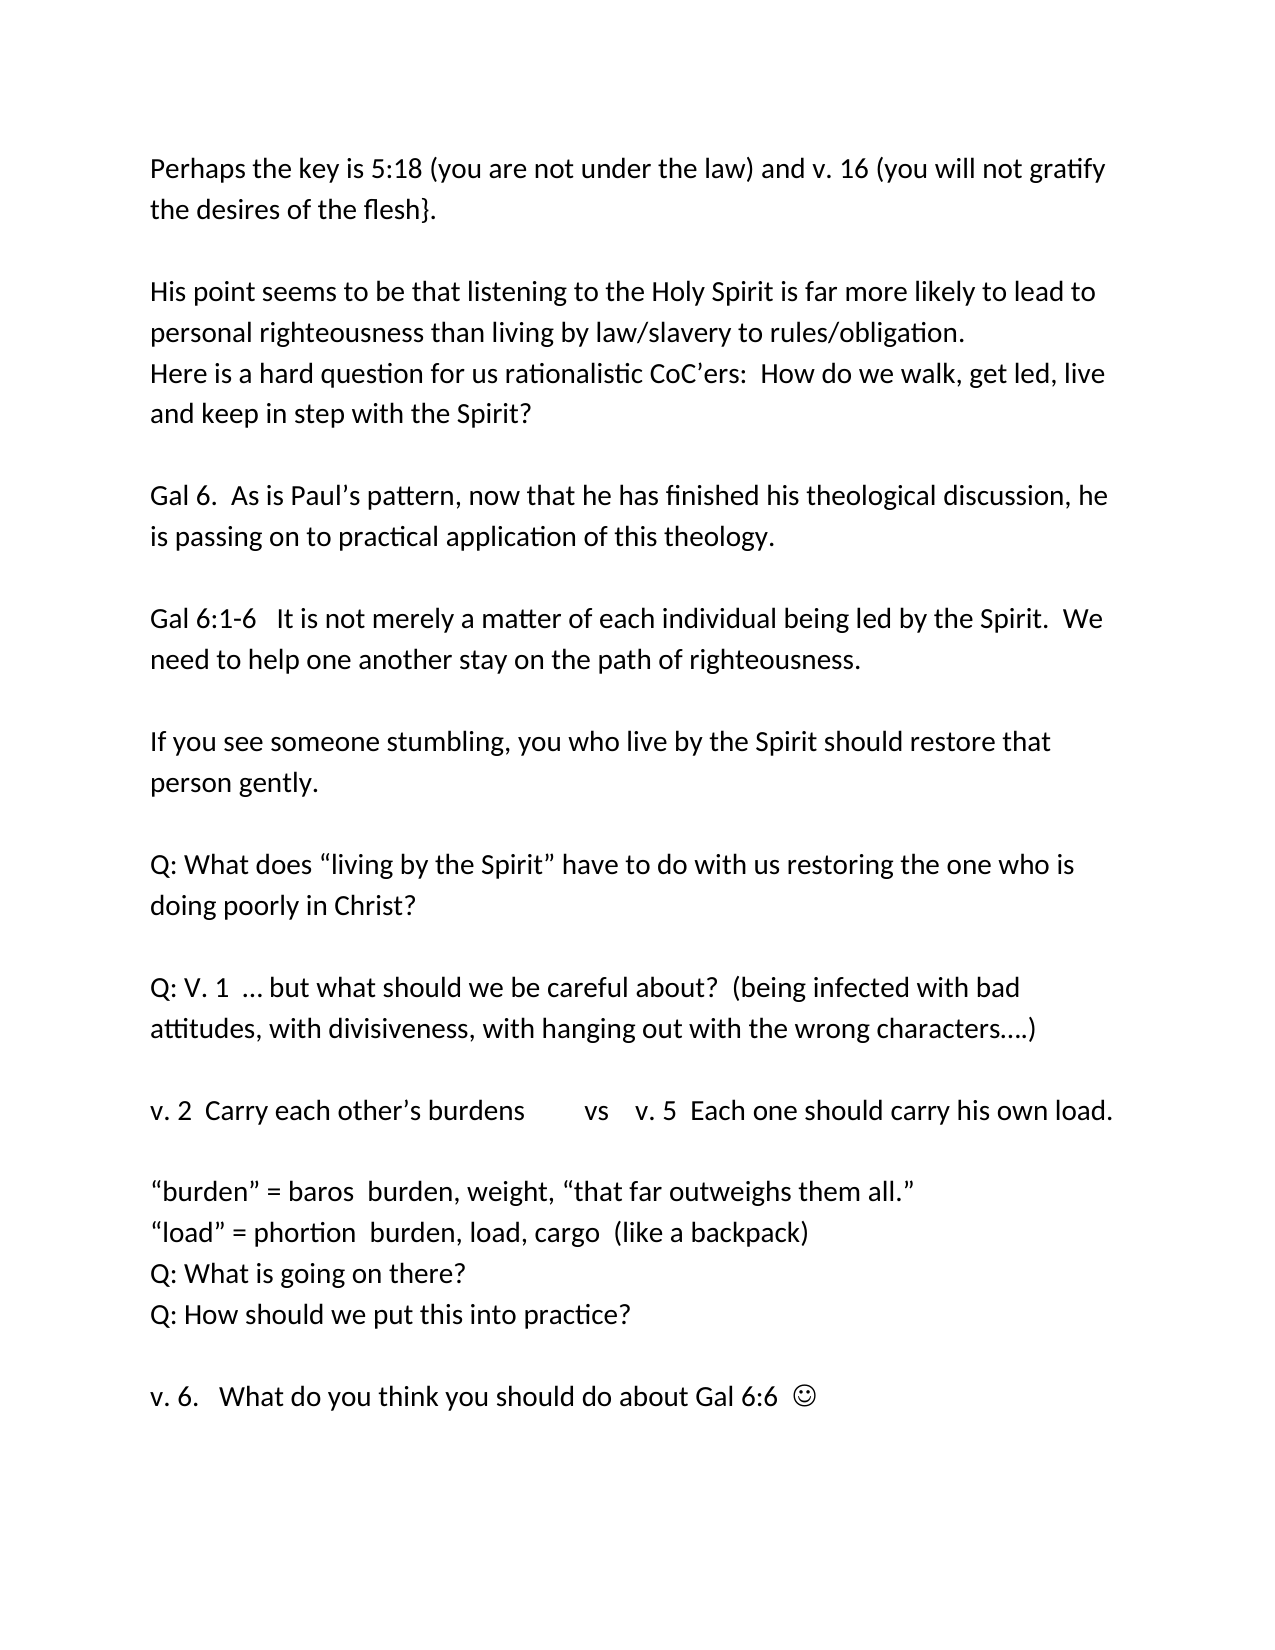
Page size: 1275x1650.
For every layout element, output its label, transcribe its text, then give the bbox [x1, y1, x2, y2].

text If you see someone stumbling, you who live by the Spirit should restore that person gently. [150, 723, 1125, 800]
text v. 2 Carry each other’s burdens vs v. 5 Each one should carry his own load. [150, 1092, 1125, 1127]
text Q: V. 1 … but what should we be careful about? (being infected with bad attitudes, with divisiveness, with hanging out with the wrong characters….) [150, 969, 1125, 1045]
text Perhaps the key is 5:18 (you are not under the law) and v. 16 (you will not gratify the desires of the flesh}. [150, 150, 1125, 227]
text “load” = phortion burden, load, cargo (like a backpack) [150, 1214, 1125, 1250]
text Here is a hard question for us rationalistic CoC’ers: How do we walk, get led, live and keep in step with the Spirit? [150, 355, 1125, 431]
text His point seems to be that listening to the Holy Spirit is far more likely to lead to personal righteousness than living by law/slavery to rules/obligation. [150, 273, 1125, 349]
text “burden” = baros burden, weight, “that far outweighs them all.” [150, 1173, 1125, 1209]
text Q: How should we put this into practice? [150, 1296, 1125, 1332]
text Q: What does “living by the Spirit” have to do with us restoring the one who is doing poorly in Christ? [150, 846, 1125, 922]
text v. 6. What do you think you should do about Gal 6:6 [150, 1378, 1125, 1414]
text Gal 6:1-6 It is not merely a matter of each individual being led by the Spirit. We need to help one another stay on the path of righteousness. [150, 600, 1125, 677]
text Q: What is going on there? [150, 1255, 1125, 1291]
text Gal 6. As is Paul’s pattern, now that he has finished his theological discussion, he is passing on to practical application of this theology. [150, 477, 1125, 554]
